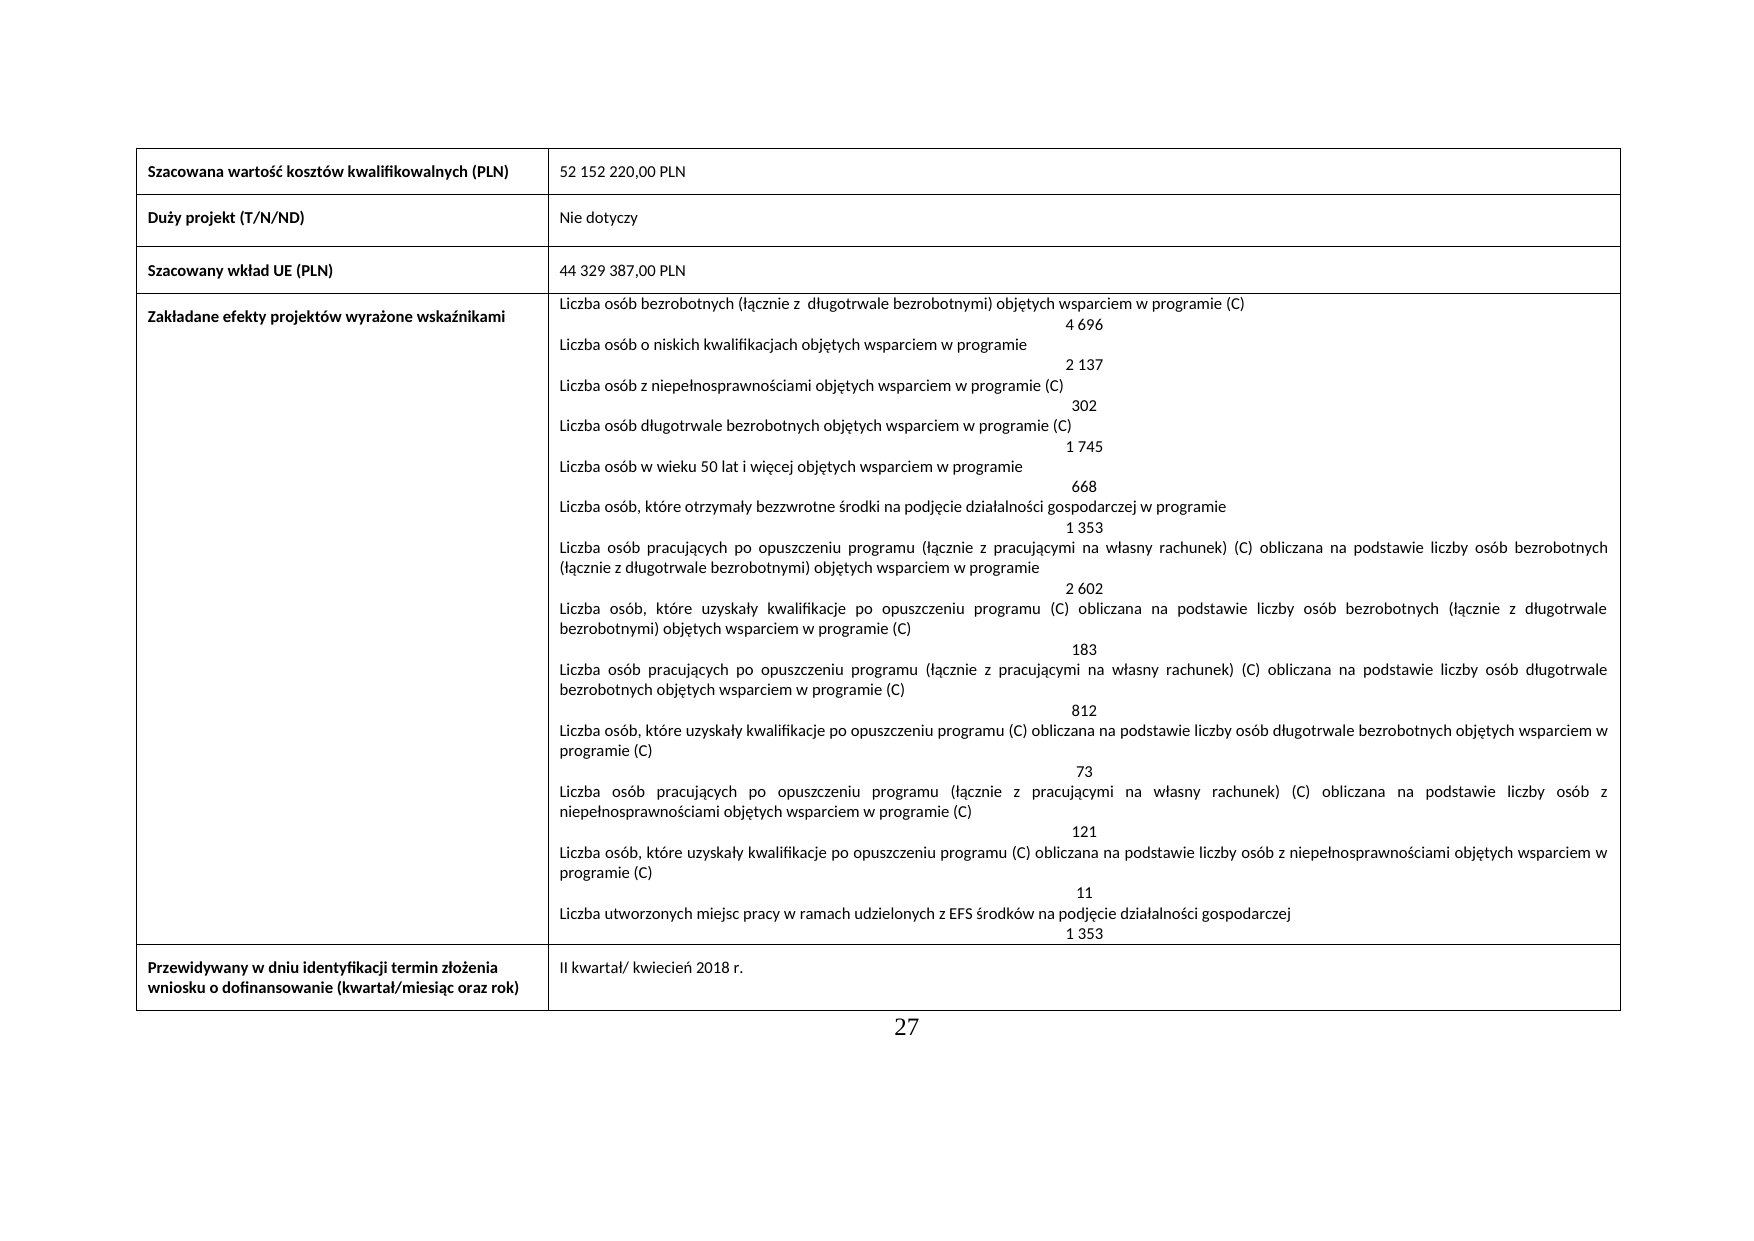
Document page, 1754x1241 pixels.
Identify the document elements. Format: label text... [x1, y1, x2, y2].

table_cell Szacowany wkład UE (PLN) [137, 247, 548, 293]
table_cell Nie dotyczy [549, 195, 1620, 246]
table_cell Szacowana wartość kosztów kwalifikowalnych (PLN) [137, 149, 548, 194]
table_cell Przewidywany w dniu identyfikacji termin złożenia wniosku o dofinansowanie (kwartał/miesiąc oraz rok) [137, 945, 548, 1010]
table_cell II kwartał/ kwiecień 2018 r. [549, 945, 1620, 1010]
table_cell Duży projekt (T/N/ND) [137, 195, 548, 246]
table_cell Zakładane efekty projektów wyrażone wskaźnikami [137, 294, 548, 944]
table_cell 44 329 387,00 PLN [549, 247, 1620, 293]
table_cell Liczba osób bezrobotnych (łącznie z długotrwale bezrobotnymi) objętych wsparciem w programie (C) 4 696 Liczba osób o niskich kwalifikacjach objętych wsparciem w programie 2 137 Liczba osób z niepełnosprawnościami objętych wsparciem w programie (C) 302 Liczba osób długotrwale bezrobotnych objętych wsparciem w programie (C) 1 745 Liczba osób w wieku 50 lat i więcej objętych wsparciem w programie 668 Liczba osób, które otrzymały bezzwrotne środki na podjęcie działalności gospodarczej w programie 1 353 Liczba osób pracujących po opuszczeniu programu (łącznie z pracującymi na własny rachunek) (C) obliczana na podstawie liczby osób bezrobotnych (łącznie z długotrwale bezrobotnymi) objętych wsparciem w programie 2 602 Liczba osób, które uzyskały kwalifikacje po opuszczeniu programu (C) obliczana na podstawie liczby osób bezrobotnych (łącznie z długotrwale bezrobotnymi) objętych wsparciem w programie (C) 183 Liczba osób pracujących po opuszczeniu programu (łącznie z pracującymi na własny rachunek) (C) obliczana na podstawie liczby osób długotrwale bezrobotnych objętych wsparciem w programie (C) 812 Liczba osób, które uzyskały kwalifikacje po opuszczeniu programu (C) obliczana na podstawie liczby osób długotrwale bezrobotnych objętych wsparciem w programie (C) 73 Liczba osób pracujących po opuszczeniu programu (łącznie z pracującymi na własny rachunek) (C) obliczana na podstawie liczby osób z niepełnosprawnościami objętych wsparciem w programie (C) 121 Liczba osób, które uzyskały kwalifikacje po opuszczeniu programu (C) obliczana na podstawie liczby osób z niepełnosprawnościami objętych wsparciem w programie (C) 11 Liczba utworzonych miejsc pracy w ramach udzielonych z EFS środków na podjęcie działalności gospodarczej 1 353 [549, 294, 1620, 944]
table_cell 52 152 220,00 PLN [549, 149, 1620, 194]
